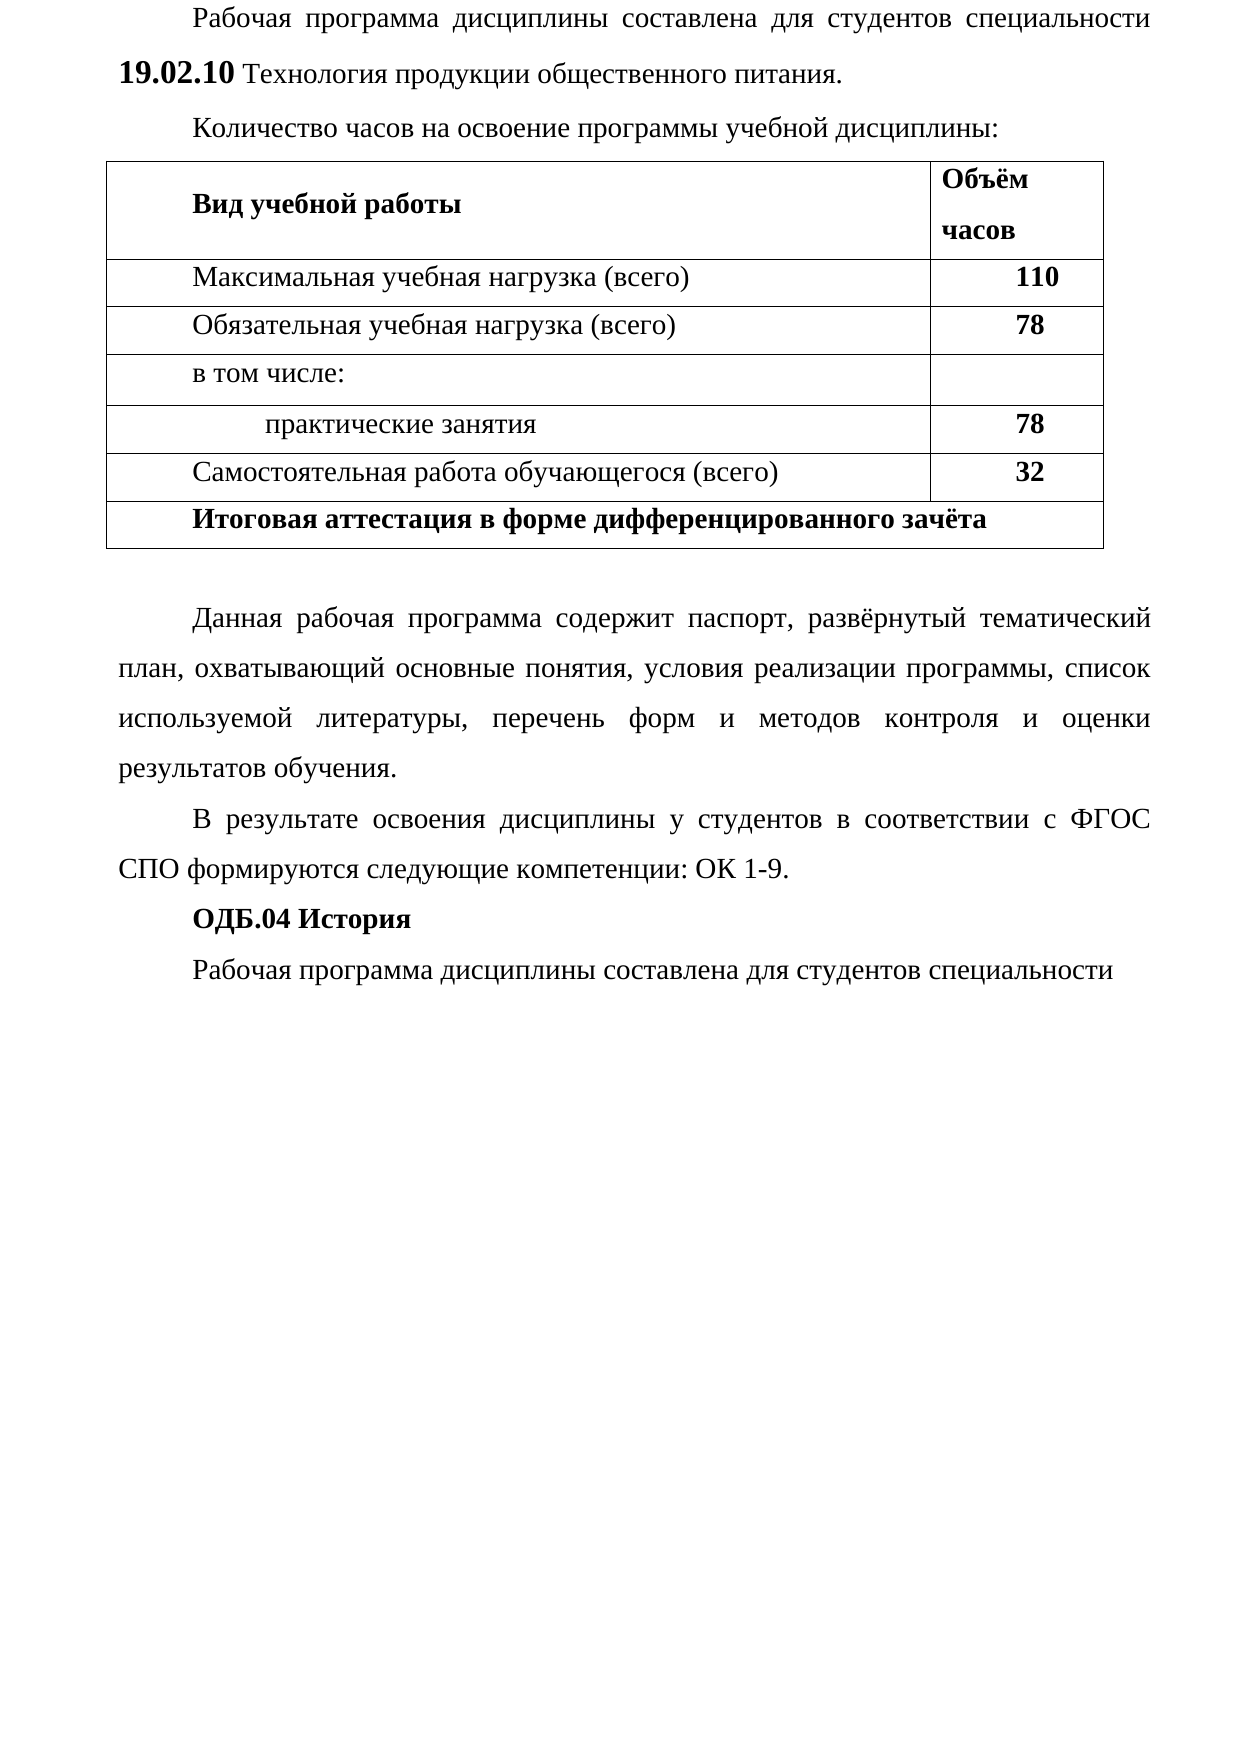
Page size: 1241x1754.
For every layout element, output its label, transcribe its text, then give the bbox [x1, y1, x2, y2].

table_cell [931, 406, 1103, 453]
text В результате освоения дисциплины у студентов в соответствии с ФГОС СПО формируются следующие компетенции: ОК 1-9. [118, 801, 1152, 885]
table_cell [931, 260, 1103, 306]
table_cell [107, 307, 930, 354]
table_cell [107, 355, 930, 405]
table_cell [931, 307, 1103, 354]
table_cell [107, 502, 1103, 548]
text ОДБ.04 История [118, 902, 1152, 935]
text Рабочая программа дисциплины составлена для студентов специальности [118, 952, 1152, 985]
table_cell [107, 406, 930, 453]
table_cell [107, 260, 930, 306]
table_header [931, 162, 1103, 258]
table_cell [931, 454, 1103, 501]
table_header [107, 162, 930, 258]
text Данная рабочая программа содержит паспорт, развёрнутый тематический план, охватывающий основные понятия, условия реализации программы, список используемой литературы, перечень форм и методов контроля и оценки результатов обучения. [118, 600, 1152, 784]
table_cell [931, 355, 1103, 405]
text Количество часов на освоение программы учебной дисциплины: [118, 110, 1152, 144]
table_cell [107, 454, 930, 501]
text Рабочая программа дисциплины составлена для студентов специальности 19.02.10 Технология продукции общественного питания. [118, 0, 1152, 91]
